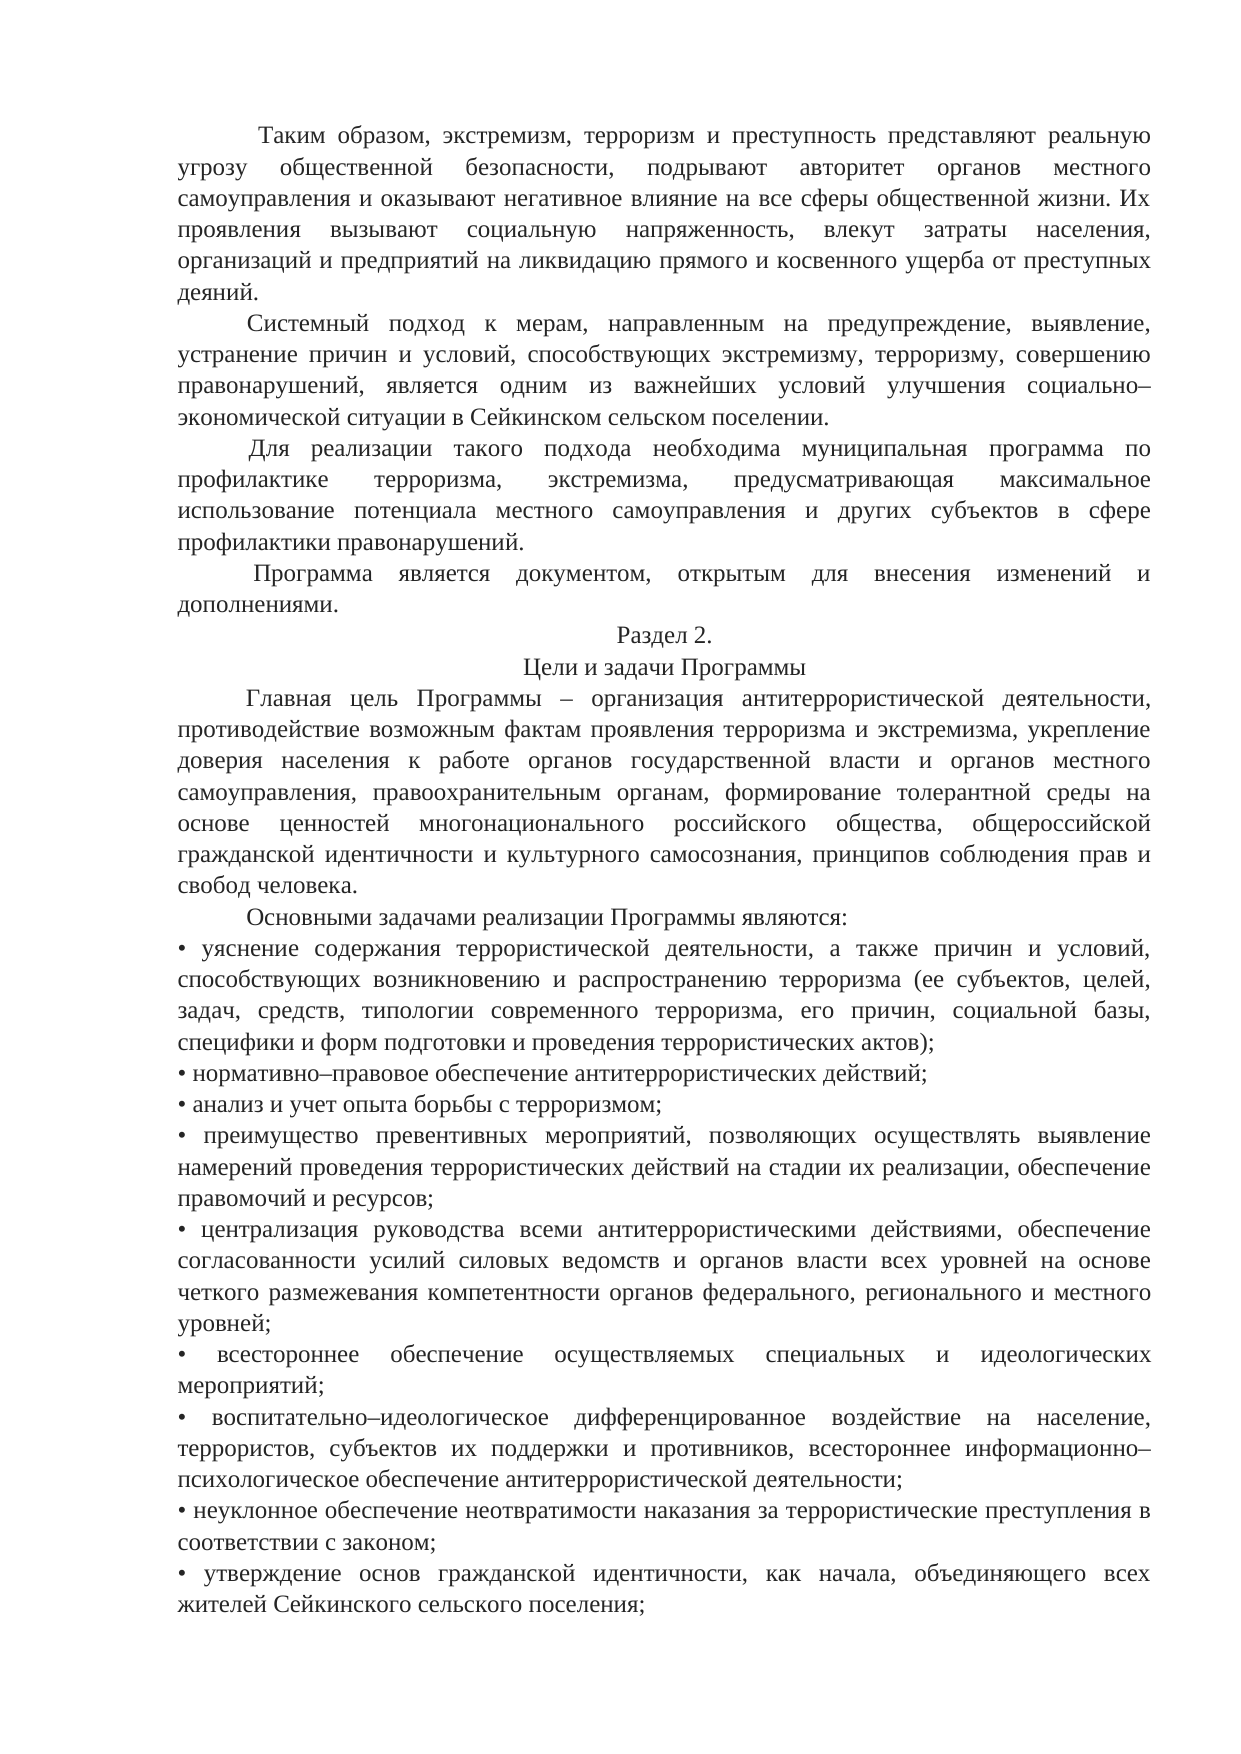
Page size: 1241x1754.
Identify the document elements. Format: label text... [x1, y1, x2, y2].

text Программа является документом, открытым для внесения изменений и дополнениями. [177, 556, 1152, 618]
text • анализ и учет опыта борьбы с терроризмом; [177, 1087, 1152, 1118]
text Главная цель Программы – организация антитеррористической деятельности, противодействие возможным фактам проявления терроризма и экстремизма, укрепление доверия населения к работе органов государственной власти и органов местного самоуправления, правоохранительным органам, формирование толерантной среды на основе ценностей многонационального российского общества, общероссийской гражданской идентичности и культурного самосознания, принципов соблюдения прав и свобод человека. [177, 681, 1152, 899]
text • уяснение содержания террористической деятельности, а также причин и условий, способствующих возникновению и распространению терроризма (ее субъектов, целей, задач, средств, типологии современного терроризма, его причин, социальной базы, специфики и форм подготовки и проведения террористических актов); [177, 931, 1152, 1056]
text Цели и задачи Программы [177, 649, 1152, 681]
text • преимущество превентивных мероприятий, позволяющих осуществлять выявление намерений проведения террористических действий на стадии их реализации, обеспечение правомочий и ресурсов; [177, 1118, 1152, 1212]
text Основными задачами реализации Программы являются: [177, 899, 1152, 931]
text • неуклонное обеспечение неотвратимости наказания за террористические преступления в соответствии с законом; [177, 1493, 1152, 1556]
text Системный подход к мерам, направленным на предупреждение, выявление, устранение причин и условий, способствующих экстремизму, терроризму, совершению правонарушений, является одним из важнейших условий улучшения социально–экономической ситуации в Сейкинском сельском поселении. [177, 306, 1152, 431]
text • воспитательно–идеологическое дифференцированное воздействие на население, террористов, субъектов их поддержки и противников, всестороннее информационно–психологическое обеспечение антитеррористической деятельности; [177, 1399, 1152, 1493]
text Для реализации такого подхода необходима муниципальная программа по профилактике терроризма, экстремизма, предусматривающая максимальное использование потенциала местного самоуправления и других субъектов в сфере профилактики правонарушений. [177, 431, 1152, 556]
text Раздел 2. [177, 618, 1152, 649]
text • всестороннее обеспечение осуществляемых специальных и идеологических мероприятий; [177, 1337, 1152, 1399]
text • нормативно–правовое обеспечение антитеррористических действий; [177, 1056, 1152, 1087]
text Таким образом, экстремизм, терроризм и преступность представляют реальную угрозу общественной безопасности, подрывают авторитет органов местного самоуправления и оказывают негативное влияние на все сферы общественной жизни. Их проявления вызывают социальную напряженность, влекут затраты населения, организаций и предприятий на ликвидацию прямого и косвенного ущерба от преступных деяний. [177, 118, 1152, 306]
text • утверждение основ гражданской идентичности, как начала, объединяющего всех жителей Сейкинского сельского поселения; [177, 1556, 1152, 1618]
text • централизация руководства всеми антитеррористическими действиями, обеспечение согласованности усилий силовых ведомств и органов власти всех уровней на основе четкого размежевания компетентности органов федерального, регионального и местного уровней; [177, 1212, 1152, 1337]
